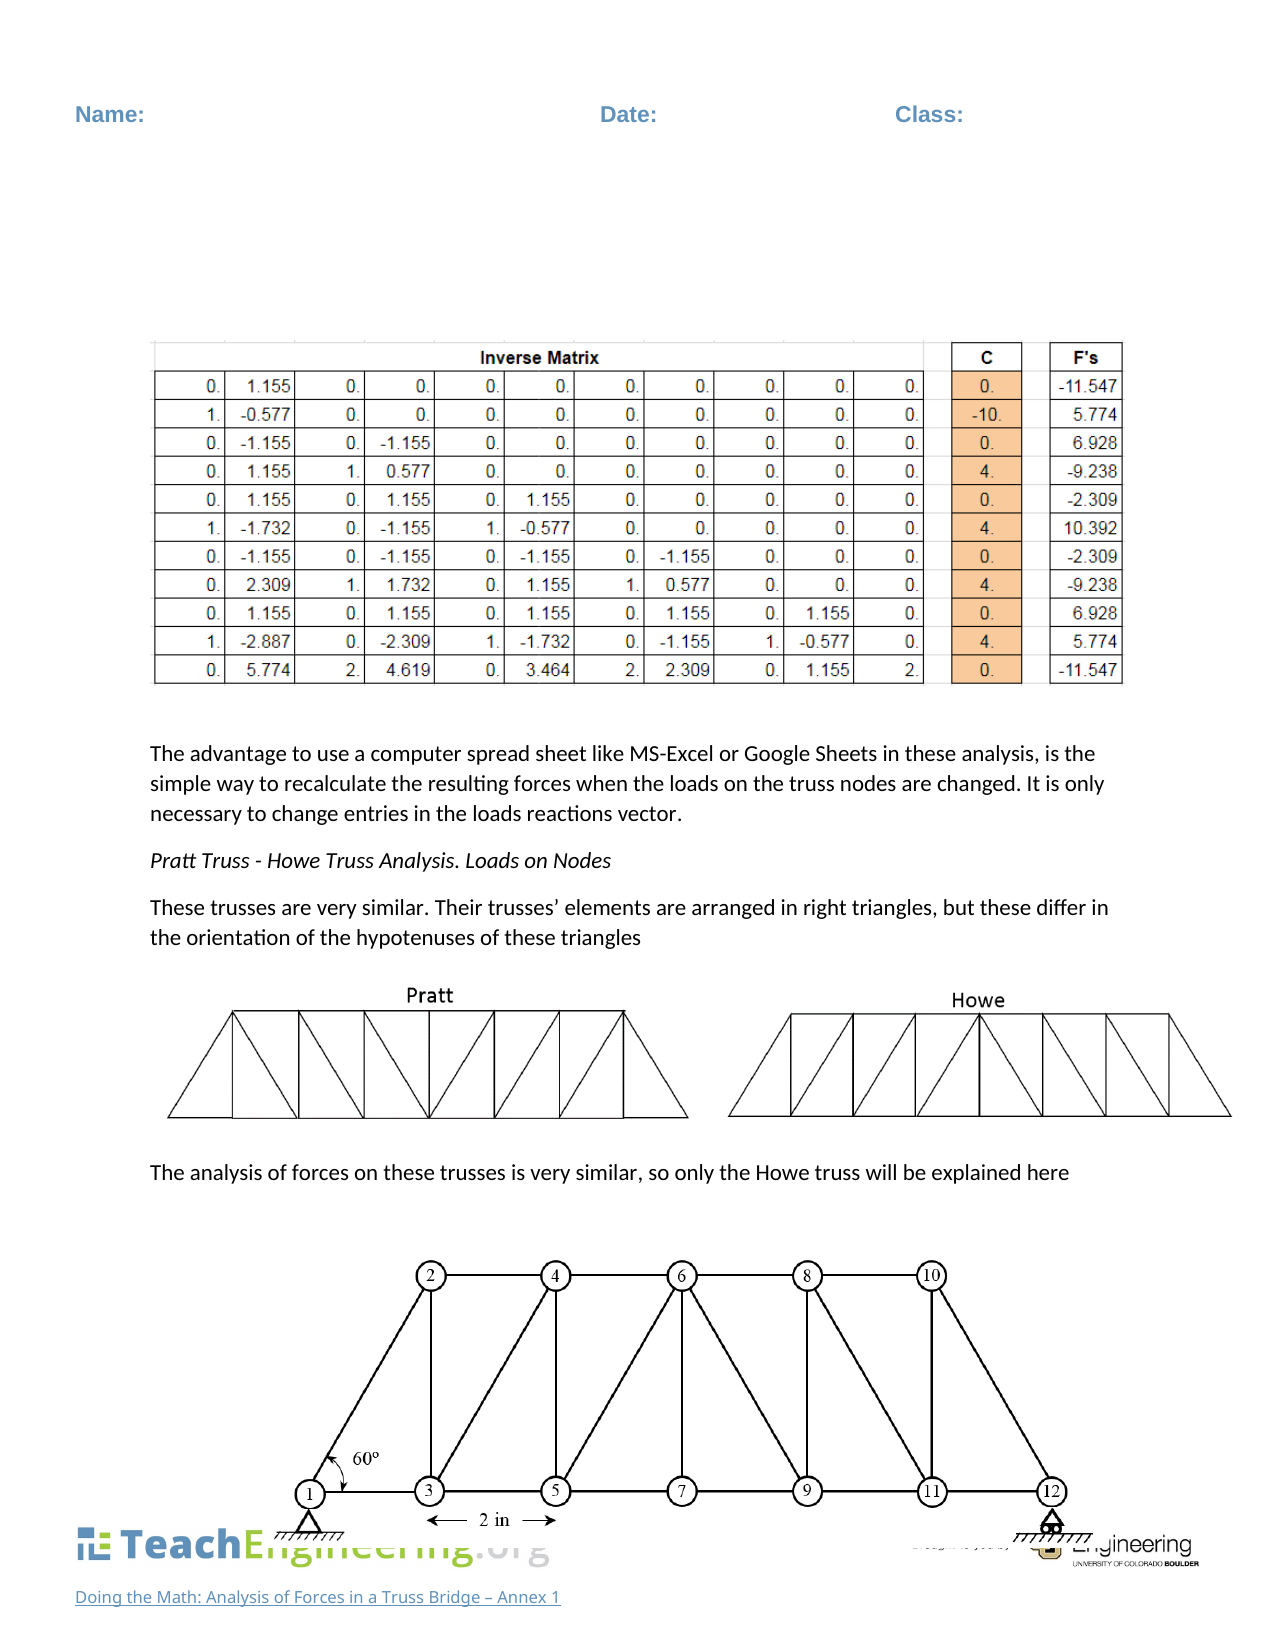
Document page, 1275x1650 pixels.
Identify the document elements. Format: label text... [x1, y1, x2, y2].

picture [75, 1253, 1200, 1571]
picture [150, 340, 1125, 686]
text The advantage to use a computer spread sheet like MS-Excel or Google Sheets in these analysis, is the simple way to recalculate the resulting forces when the loads on the truss nodes are changed. It is only necessary to change entries in the loads reactions vector. [150, 739, 1125, 827]
picture [162, 984, 695, 1123]
text The analysis of forces on these trusses is very similar, so only the Howe truss will be explained here [150, 1158, 1125, 1186]
picture [723, 991, 1239, 1122]
text These trusses are very similar. Their trusses’ elements are arranged in right triangles, but these differ in the orientation of the hypotenuses of these triangles [150, 893, 1125, 951]
text Pratt Truss - Howe Truss Analysis. Loads on Nodes [150, 846, 1125, 874]
